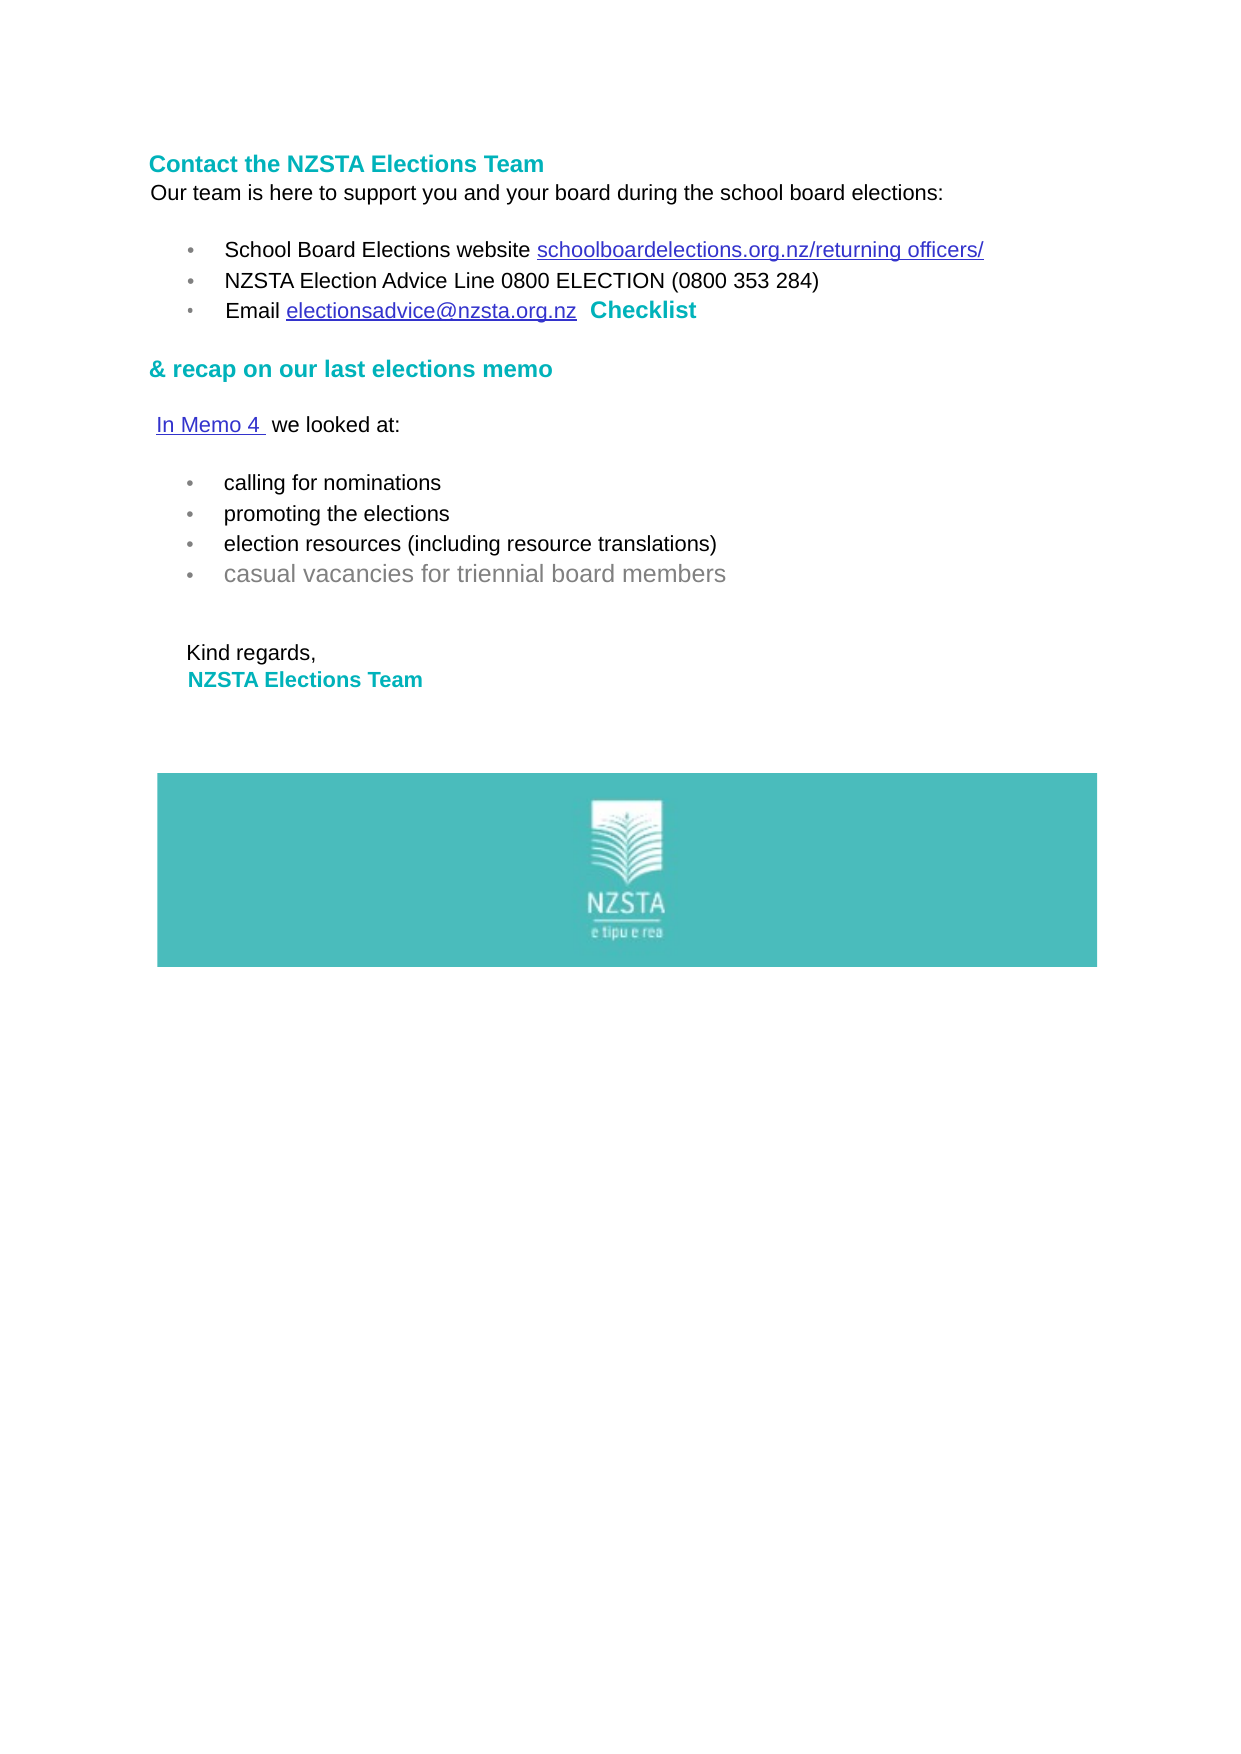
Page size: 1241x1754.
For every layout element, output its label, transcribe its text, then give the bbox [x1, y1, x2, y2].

subtitle • Email electionsadvice@nzsta.org.nz Checklist & recap on our last elections memo [148, 296, 697, 383]
text Our team is here to support you and your board during the school board elections: [150, 180, 1092, 205]
text Kind regards, [186, 640, 1092, 665]
list casual vacancies for triennial board members [186, 558, 1092, 587]
list School Board Elections website schoolboardelections.org.nz/returning officers/ [187, 234, 1094, 263]
list promoting the elections [186, 497, 1092, 526]
list calling for nominations [186, 467, 1092, 496]
picture [157, 773, 1098, 967]
list election resources (including resource translations) [186, 528, 1092, 557]
list NZSTA Election Advice Line 0800 ELECTION (0800 353 284) [187, 265, 1094, 294]
text NZSTA Elections Team [188, 667, 1097, 692]
text In Memo 4 we looked at: [150, 412, 1092, 437]
subtitle Contact the NZSTA Elections Team [148, 150, 1097, 178]
